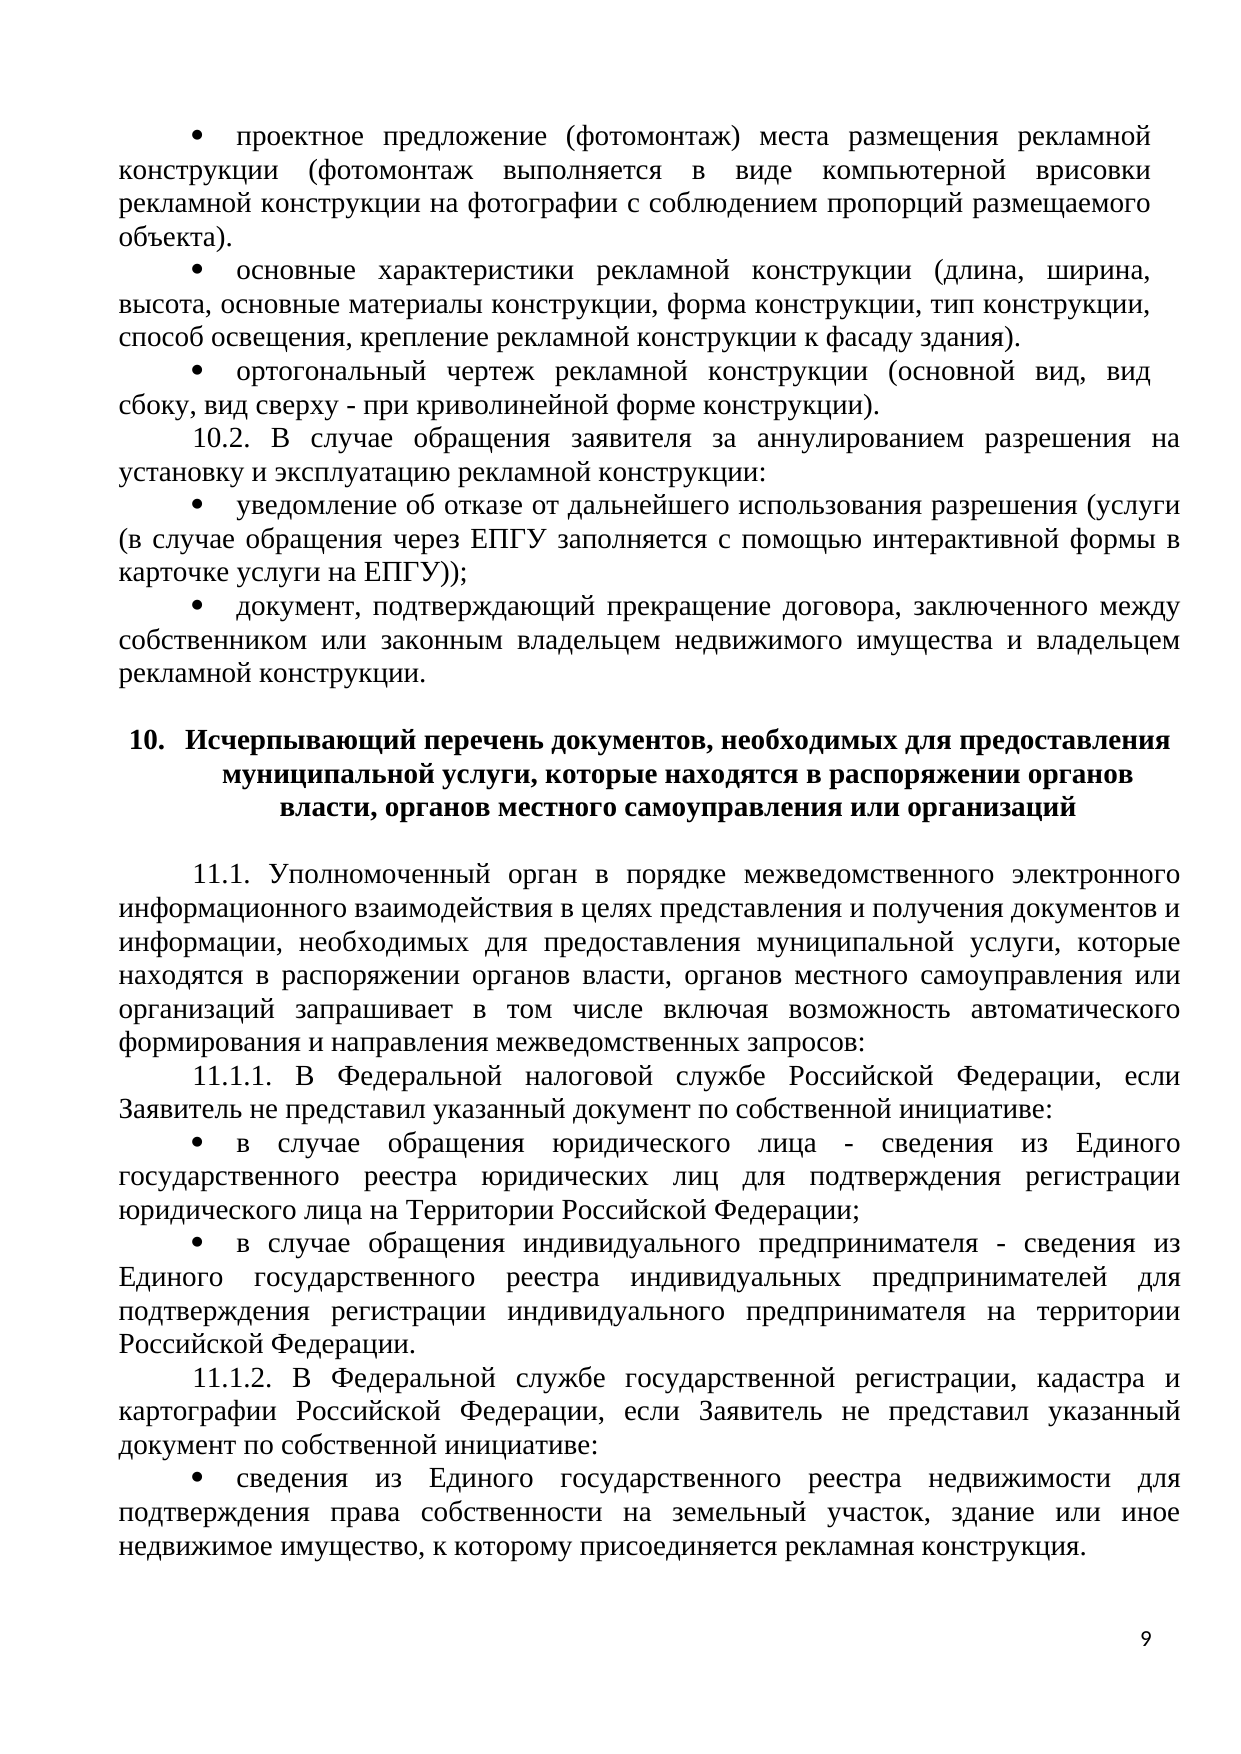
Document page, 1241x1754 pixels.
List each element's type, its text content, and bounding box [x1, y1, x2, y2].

list сведения из Единого государственного реестра недвижимости для подтверждения права собственности на земельный участок, здание или иное недвижимое имущество, к которому присоединяется рекламная конструкция. [118, 1461, 1181, 1561]
list в случае обращения юридического лица - сведения из Единого государственного реестра юридических лиц для подтверждения регистрации юридического лица на Территории Российской Федерации; [118, 1125, 1181, 1226]
text 11.1.2. В Федеральной службе государственной регистрации, кадастра и картографии Российской Федерации, если Заявитель не представил указанный документ по собственной инициативе: [118, 1360, 1181, 1461]
list проектное предложение (фотомонтаж) места размещения рекламной конструкции (фотомонтаж выполняется в виде компьютерной врисовки рекламной конструкции на фотографии с соблюдением пропорций размещаемого объекта). [118, 118, 1152, 252]
list ортогональный чертеж рекламной конструкции (основной вид, вид сбоку, вид сверху - при криволинейной форме конструкции). [118, 353, 1152, 420]
text 10.2. В случае обращения заявителя за аннулированием разрешения на установку и эксплуатацию рекламной конструкции: [118, 420, 1181, 487]
text 11.1. Уполномоченный орган в порядке межведомственного электронного информационного взаимодействия в целях представления и получения документов и информации, необходимых для предоставления муниципальной услуги, которые находятся в распоряжении органов власти, органов местного самоуправления или организаций запрашивает в том числе включая возможность автоматического формирования и направления межведомственных запросов: [118, 857, 1181, 1058]
list уведомление об отказе от дальнейшего использования разрешения (услуги (в случае обращения через ЕПГУ заполняется с помощью интерактивной формы в карточке услуги на ЕПГУ)); [118, 487, 1181, 588]
text 11.1.1. В Федеральной налоговой службе Российской Федерации, если Заявитель не представил указанный документ по собственной инициативе: [118, 1058, 1181, 1125]
list документ, подтверждающий прекращение договора, заключенного между собственником или законным владельцем недвижимого имущества и владельцем рекламной конструкции. [118, 588, 1181, 689]
list основные характеристики рекламной конструкции (длина, ширина, высота, основные материалы конструкции, форма конструкции, тип конструкции, способ освещения, крепление рекламной конструкции к фасаду здания). [118, 252, 1152, 353]
list в случае обращения индивидуального предпринимателя - сведения из Единого государственного реестра индивидуальных предпринимателей для подтверждения регистрации индивидуального предпринимателя на территории Российской Федерации. [118, 1226, 1181, 1360]
list Исчерпывающий перечень документов, необходимых для предоставления муниципальной услуги, которые находятся в распоряжении органов власти, органов местного самоуправления или организаций [118, 722, 1181, 823]
